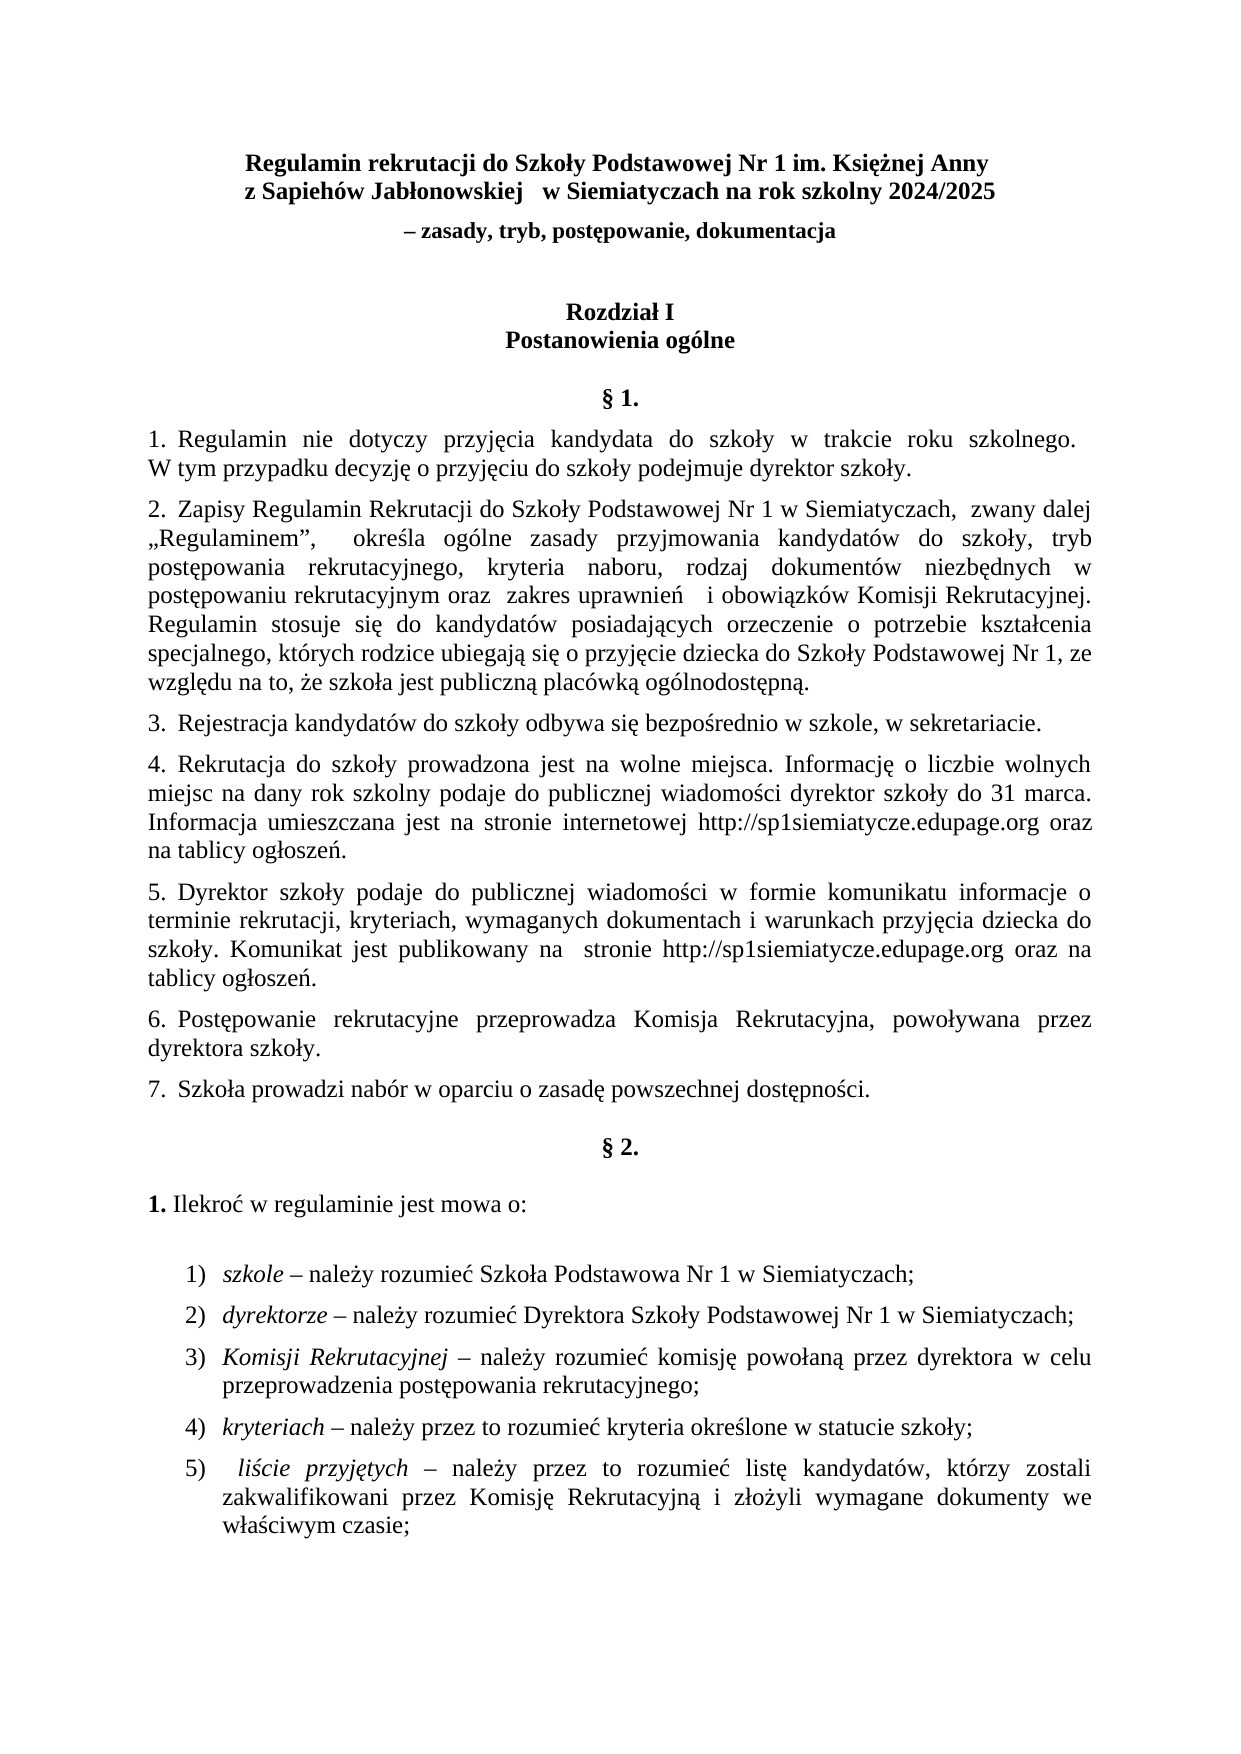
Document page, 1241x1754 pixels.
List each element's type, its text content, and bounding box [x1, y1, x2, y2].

list liście przyjętych – należy przez to rozumieć listę kandydatów, którzy zostali zakwalifikowani przez Komisję Rekrutacyjną i złożyli wymagane dokumenty we właściwym czasie; [185, 1453, 1093, 1539]
list dyrektorze – należy rozumieć Dyrektora Szkoły Podstawowej Nr 1 w Siemiatyczach; [185, 1300, 1093, 1329]
text – zasady, tryb, postępowanie, dokumentacja [148, 218, 1093, 244]
list Komisji Rekrutacyjnej – należy rozumieć komisję powołaną przez dyrektora w celu przeprowadzenia postępowania rekrutacyjnego; [185, 1342, 1093, 1399]
list Dyrektor szkoły podaje do publicznej wiadomości w formie komunikatu informacje o terminie rekrutacji, kryteriach, wymaganych dokumentach i warunkach przyjęcia dziecka do szkoły. Komunikat jest publikowany na stronie http://sp1siemiatycze.edupage.org oraz na tablicy ogłoszeń. [148, 877, 1093, 992]
list Rekrutacja do szkoły prowadzona jest na wolne miejsca. Informację o liczbie wolnych miejsc na dany rok szkolny podaje do publicznej wiadomości dyrektor szkoły do 31 marca. Informacja umieszczana jest na stronie internetowej http://sp1siemiatycze.edupage.org oraz na tablicy ogłoszeń. [148, 749, 1093, 864]
text § 2. [148, 1132, 1093, 1160]
list Szkoła prowadzi nabór w oparciu o zasadę powszechnej dostępności. [148, 1074, 1093, 1103]
text § 1. [148, 383, 1093, 412]
list kryteriach – należy przez to rozumieć kryteria określone w statucie szkoły; [185, 1412, 1093, 1440]
list szkole – należy rozumieć Szkoła Podstawowa Nr 1 w Siemiatyczach; [185, 1259, 1093, 1288]
list Postępowanie rekrutacyjne przeprowadza Komisja Rekrutacyjna, powoływana przez dyrektora szkoły. [148, 1004, 1093, 1062]
list Regulamin nie dotyczy przyjęcia kandydata do szkoły w trakcie roku szkolnego. W tym przypadku decyzję o przyjęciu do szkoły podejmuje dyrektor szkoły. [148, 424, 1093, 482]
text Rozdział I [148, 297, 1093, 325]
text Regulamin rekrutacji do Szkoły Podstawowej Nr 1 im. Księżnej Anny z Sapiehów Jabłonowskiej w Siemiatyczach na rok szkolny 2024/2025 [148, 148, 1093, 205]
text Postanowienia ogólne [148, 325, 1093, 354]
text 1. Ilekroć w regulaminie jest mowa o: [148, 1189, 1093, 1218]
list Rejestracja kandydatów do szkoły odbywa się bezpośrednio w szkole, w sekretariacie. [148, 708, 1093, 737]
list Zapisy Regulamin Rekrutacji do Szkoły Podstawowej Nr 1 w Siemiatyczach, zwany dalej „Regulaminem”, określa ogólne zasady przyjmowania kandydatów do szkoły, tryb postępowania rekrutacyjnego, kryteria naboru, rodzaj dokumentów niezbędnych w postępowaniu rekrutacyjnym oraz zakres uprawnień i obowiązków Komisji Rekrutacyjnej. Regulamin stosuje się do kandydatów posiadających orzeczenie o potrzebie kształcenia specjalnego, których rodzice ubiegają się o przyjęcie dziecka do Szkoły Podstawowej Nr 1, ze względu na to, że szkoła jest publiczną placówką ogólnodostępną. [148, 494, 1093, 695]
